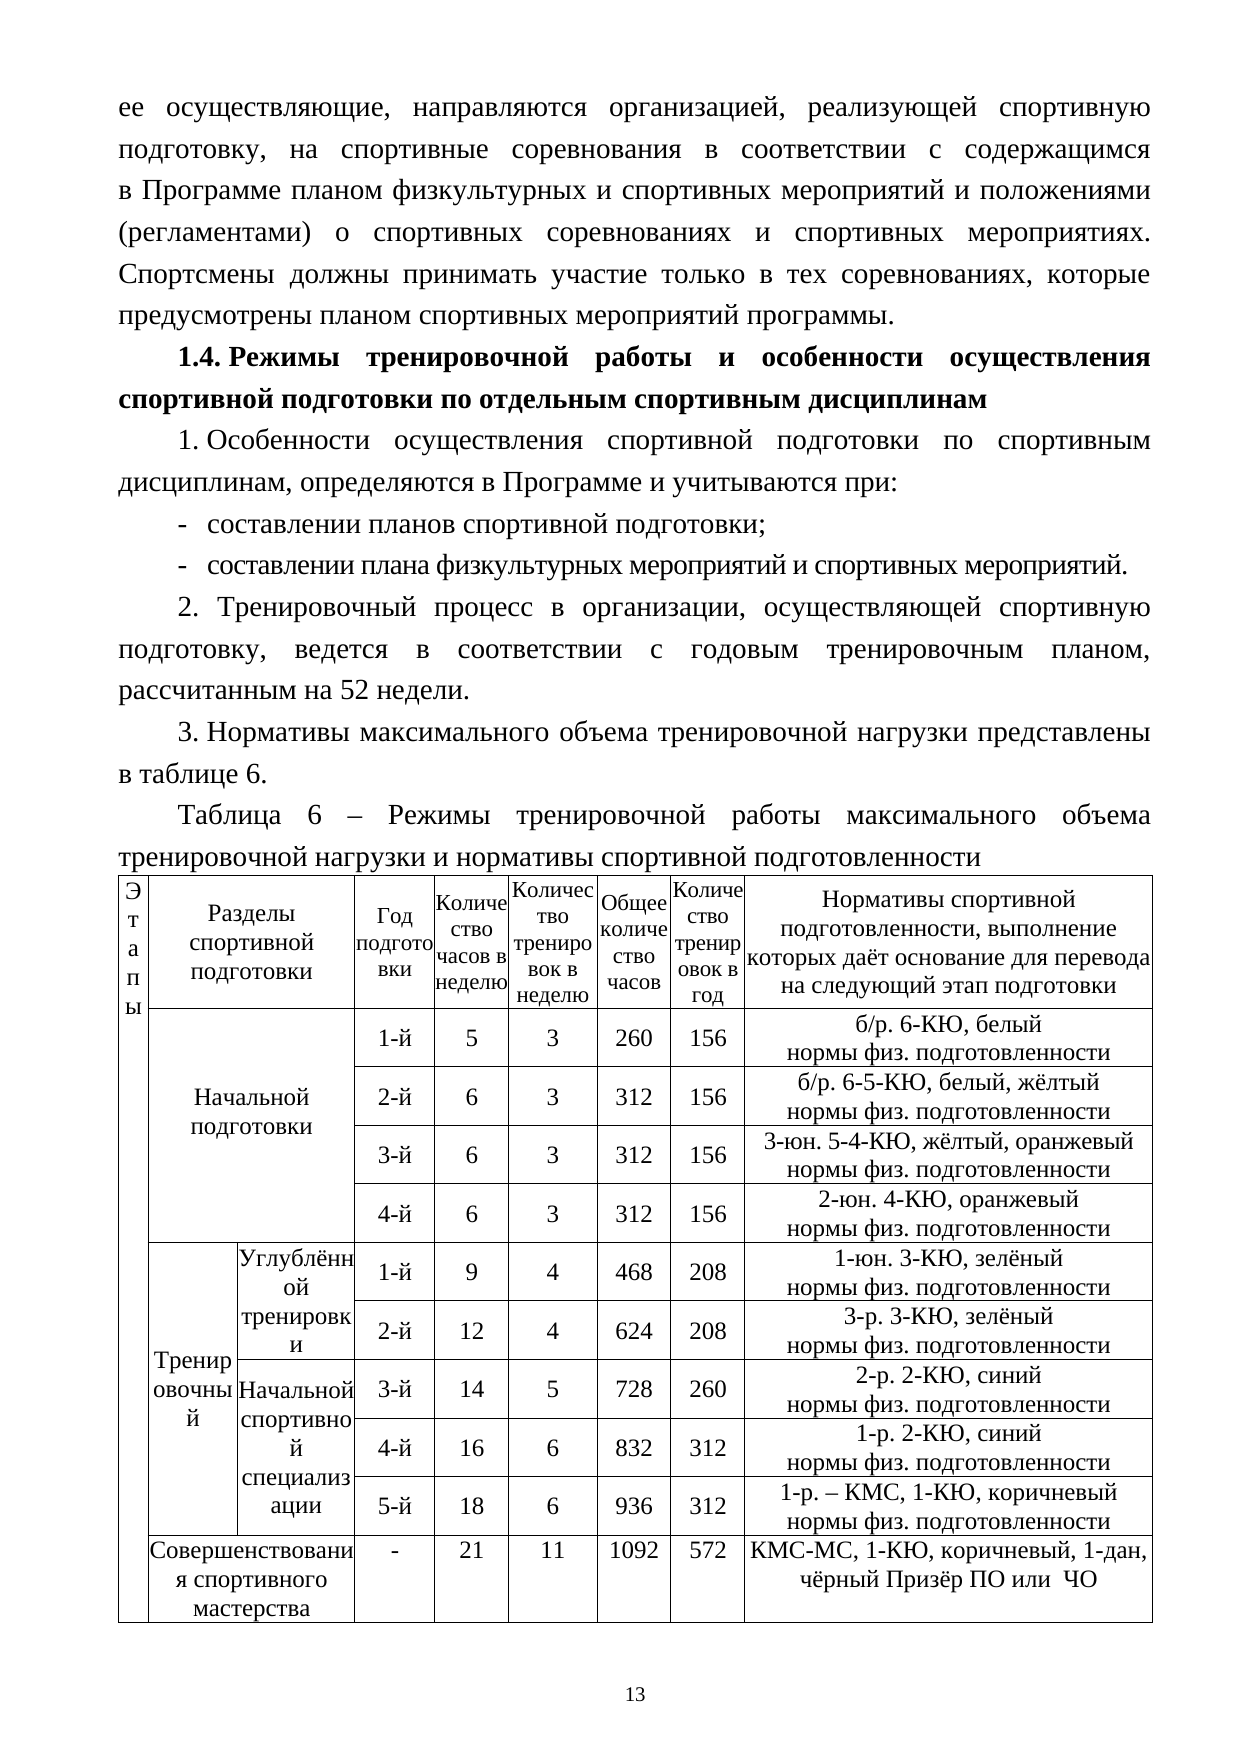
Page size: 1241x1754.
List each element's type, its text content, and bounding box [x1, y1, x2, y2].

table_header Общее количество часов [598, 876, 670, 1008]
table_cell 156 [671, 1184, 744, 1242]
table_cell 572 [671, 1536, 744, 1622]
table_cell 4-й [355, 1419, 434, 1476]
table_cell КМС-МС, 1-КЮ, коричневый, 1-дан, чёрный Призёр ПО или ЧО [745, 1536, 1152, 1622]
table_cell 312 [598, 1126, 670, 1183]
table_cell 5-й [355, 1477, 434, 1534]
table_cell 624 [598, 1301, 670, 1359]
table_cell 1-р. 2-КЮ, синий нормы физ. подготовленности [745, 1419, 1152, 1476]
table_cell 1-й [355, 1243, 434, 1300]
table_cell 5 [435, 1009, 508, 1066]
table_cell 1-р. – КМС, 1-КЮ, коричневый нормы физ. подготовленности [745, 1477, 1152, 1534]
table_cell 9 [435, 1243, 508, 1300]
text 1. Особенности осуществления спортивной подготовки по спортивным дисциплинам, определяются в Программе и учитываются при: [118, 416, 1152, 500]
table_cell 1-й [355, 1009, 434, 1066]
table_cell 21 [435, 1536, 508, 1622]
table_cell Углублённой тренировки [238, 1243, 354, 1359]
table_cell 18 [435, 1477, 508, 1534]
table_cell 260 [598, 1009, 670, 1066]
table_cell 208 [671, 1301, 744, 1359]
table_cell 1092 [598, 1536, 670, 1622]
table_cell 6 [435, 1184, 508, 1242]
table_cell 312 [598, 1067, 670, 1125]
table_cell 6 [509, 1477, 597, 1534]
table_cell 832 [598, 1419, 670, 1476]
table_cell 3 [509, 1126, 597, 1183]
text 3. Нормативы максимального объема тренировочной нагрузки представлены в таблице 6. [118, 708, 1152, 791]
list составлении плана физкультурных мероприятий и спортивных мероприятий. [118, 541, 1152, 583]
table_cell 2-юн. 4-КЮ, оранжевый нормы физ. подготовленности [745, 1184, 1152, 1242]
table_cell Совершенствования спортивного мастерства [149, 1536, 354, 1622]
table_cell б/р. 6-КЮ, белый нормы физ. подготовленности [745, 1009, 1152, 1066]
table_cell 6 [435, 1126, 508, 1183]
table_cell 2-р. 2-КЮ, синий нормы физ. подготовленности [745, 1360, 1152, 1417]
table_cell 12 [435, 1301, 508, 1359]
text Таблица 6 – Режимы тренировочной работы максимального объема тренировочной нагрузки и нормативы спортивной подготовленности [118, 791, 1152, 875]
table_cell 156 [671, 1126, 744, 1183]
table_cell 3 [509, 1184, 597, 1242]
table_cell 468 [598, 1243, 670, 1300]
table_cell 156 [671, 1009, 744, 1066]
table_cell 4 [509, 1301, 597, 1359]
table_cell 11 [509, 1536, 597, 1622]
text 2. Тренировочный процесс в организации, осуществляющей спортивную подготовку, ведется в соответствии с годовым тренировочным планом, рассчитанным на 52 недели. [118, 583, 1152, 708]
table_cell - [355, 1536, 434, 1622]
table_cell 16 [435, 1419, 508, 1476]
table_cell Начальной подготовки [149, 1009, 354, 1242]
table_header Количество тренировок в год [671, 876, 744, 1008]
list составлении планов спортивной подготовки; [118, 500, 1152, 541]
table_cell 6 [435, 1067, 508, 1125]
table_cell б/р. 6-5-КЮ, белый, жёлтый нормы физ. подготовленности [745, 1067, 1152, 1125]
table_cell 728 [598, 1360, 670, 1417]
table_cell 3-юн. 5-4-КЮ, жёлтый, оранжевый нормы физ. подготовленности [745, 1126, 1152, 1183]
table_cell 4 [509, 1243, 597, 1300]
table_header Количество часов в неделю [435, 876, 508, 1008]
table_cell 936 [598, 1477, 670, 1534]
table_header Нормативы спортивной подготовленности, выполнение которых даёт основание для перевода на следующий этап подготовки [745, 876, 1152, 1008]
table_cell 312 [598, 1184, 670, 1242]
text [118, 83, 1152, 333]
table_cell 3 [509, 1009, 597, 1066]
table_cell 3 [509, 1067, 597, 1125]
table_cell 208 [671, 1243, 744, 1300]
table_cell 312 [671, 1419, 744, 1476]
table_cell 2-й [355, 1067, 434, 1125]
table_header Количество тренировок в неделю [509, 876, 597, 1008]
table_cell 312 [671, 1477, 744, 1534]
table_header Разделы спортивной подготовки [149, 876, 354, 1008]
table_cell 2-й [355, 1301, 434, 1359]
table_header Э т а п ы [119, 876, 148, 1622]
table_cell 4-й [355, 1184, 434, 1242]
table_cell 14 [435, 1360, 508, 1417]
table_cell 6 [509, 1419, 597, 1476]
text 1.4. Режимы тренировочной работы и особенности осуществления спортивной подготовки по отдельным спортивным дисциплинам [118, 333, 1152, 416]
table_cell 3-й [355, 1126, 434, 1183]
table_header Год подготовки [355, 876, 434, 1008]
table_cell 3-р. 3-КЮ, зелёный нормы физ. подготовленности [745, 1301, 1152, 1359]
table_cell 1-юн. 3-КЮ, зелёный нормы физ. подготовленности [745, 1243, 1152, 1300]
table_cell Начальной спортивной специализации [238, 1360, 354, 1534]
table_cell 156 [671, 1067, 744, 1125]
table_cell 5 [509, 1360, 597, 1417]
table_cell 3-й [355, 1360, 434, 1417]
table_cell Тренировочный [149, 1243, 237, 1534]
table_cell 260 [671, 1360, 744, 1417]
